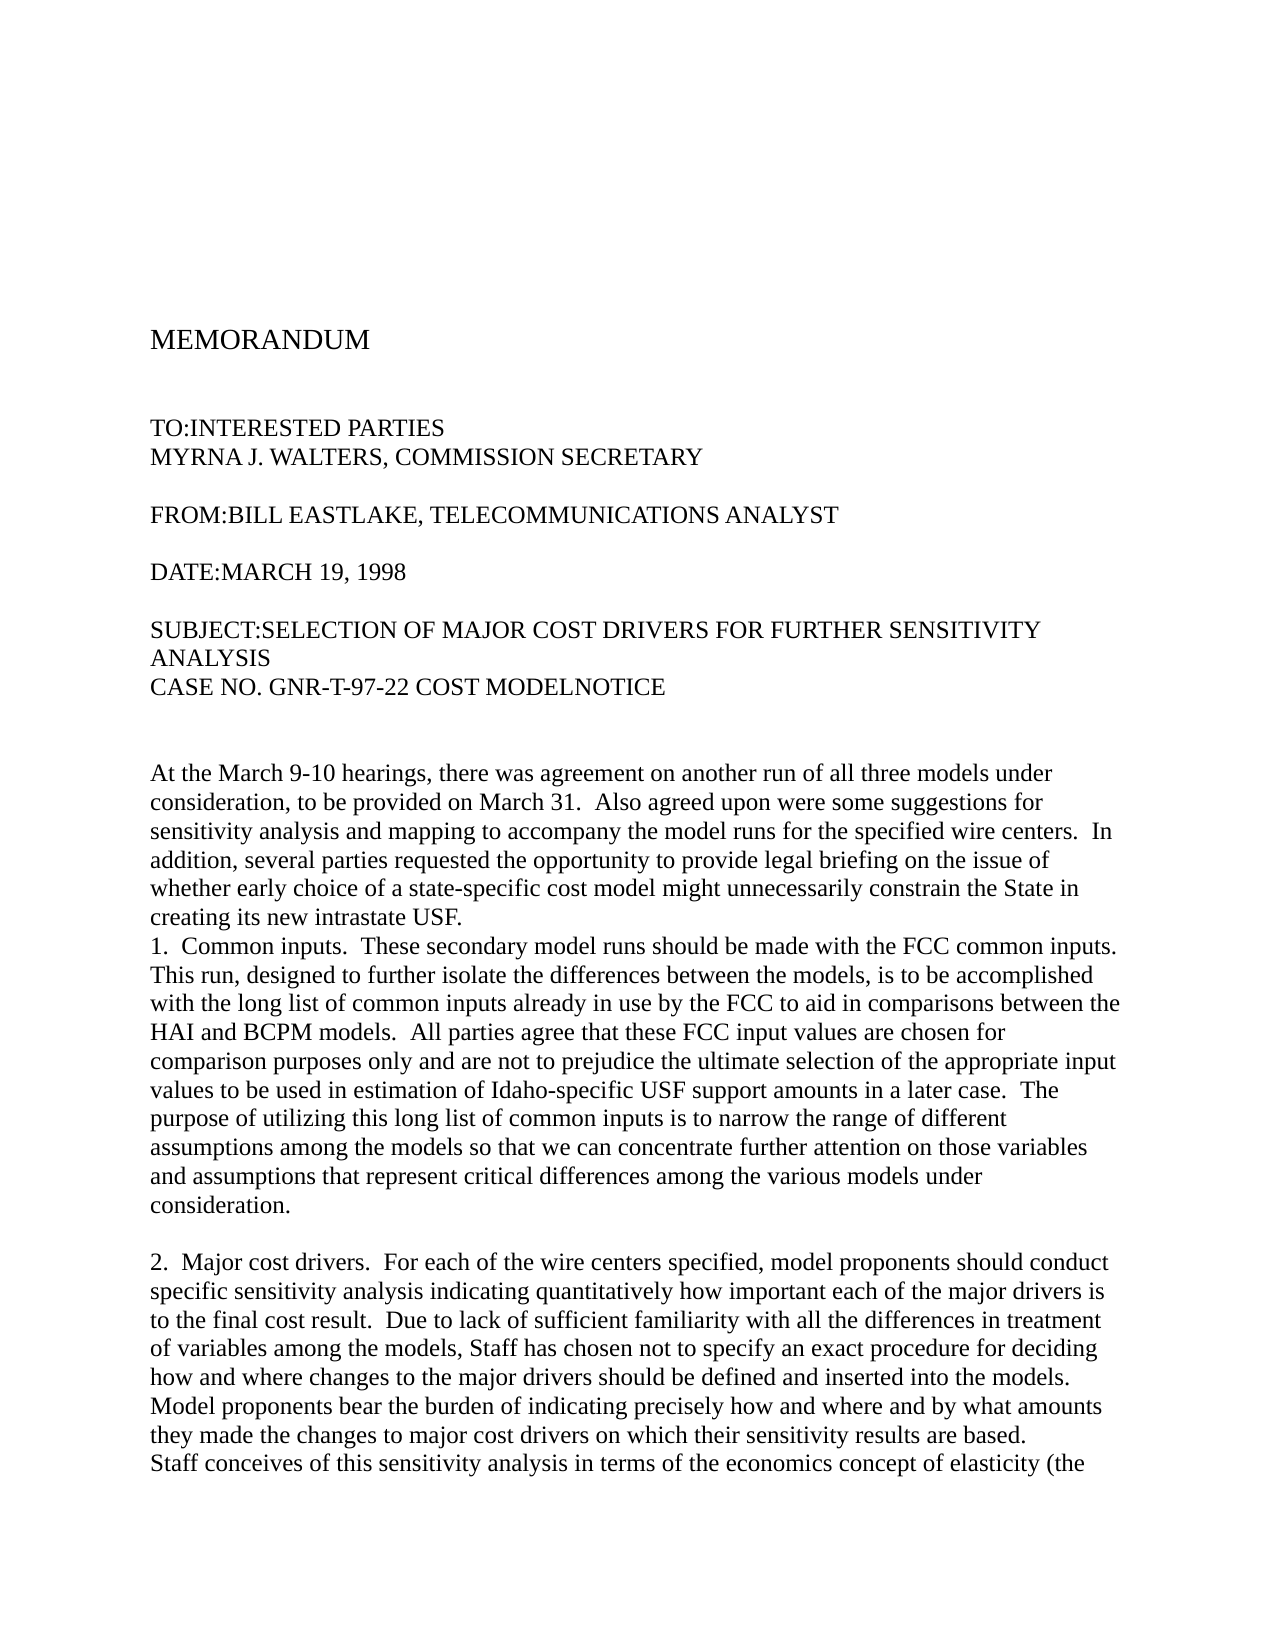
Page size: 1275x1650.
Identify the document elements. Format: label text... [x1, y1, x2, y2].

text FROM:BILL EASTLAKE, TELECOMMUNICATIONS ANALYST [150, 500, 1125, 528]
text At the March 9-10 hearings, there was agreement on another run of all three models under consideration, to be provided on March 31. Also agreed upon were some suggestions for sensitivity analysis and mapping to accompany the model runs for the specified wire centers. In addition, several parties requested the opportunity to provide legal briefing on the issue of whether early choice of a state-specific cost model might unnecessarily constrain the State in creating its new intrastate USF. [150, 758, 1125, 931]
text SUBJECT:SELECTION OF MAJOR COST DRIVERS FOR FURTHER SENSITIVITY ANALYSIS [150, 615, 1125, 672]
text MEMORANDUM [150, 322, 1125, 356]
text DATE:MARCH 19, 1998 [150, 557, 1125, 586]
text TO:INTERESTED PARTIES [150, 413, 1125, 442]
text MYRNA J. WALTERS, COMMISSION SECRETARY [150, 442, 1125, 471]
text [150, 1448, 1125, 1477]
text 2. Major cost drivers. For each of the wire centers specified, model proponents should conduct specific sensitivity analysis indicating quantitatively how important each of the major drivers is to the final cost result. Due to lack of sufficient familiarity with all the differences in treatment of variables among the models, Staff has chosen not to specify an exact procedure for deciding how and where changes to the major drivers should be defined and inserted into the models. Model proponents bear the burden of indicating precisely how and where and by what amounts they made the changes to major cost drivers on which their sensitivity results are based. [150, 1247, 1125, 1448]
text CASE NO. GNR-T-97-22 COST MODELNOTICE [150, 672, 1125, 701]
text 1. Common inputs. These secondary model runs should be made with the FCC common inputs. This run, designed to further isolate the differences between the models, is to be accomplished with the long list of common inputs already in use by the FCC to aid in comparisons between the HAI and BCPM models. All parties agree that these FCC input values are chosen for comparison purposes only and are not to prejudice the ultimate selection of the appropriate input values to be used in estimation of Idaho-specific USF support amounts in a later case. The purpose of utilizing this long list of common inputs is to narrow the range of different assumptions among the models so that we can concentrate further attention on those variables and assumptions that represent critical differences among the various models under consideration. [150, 931, 1125, 1218]
